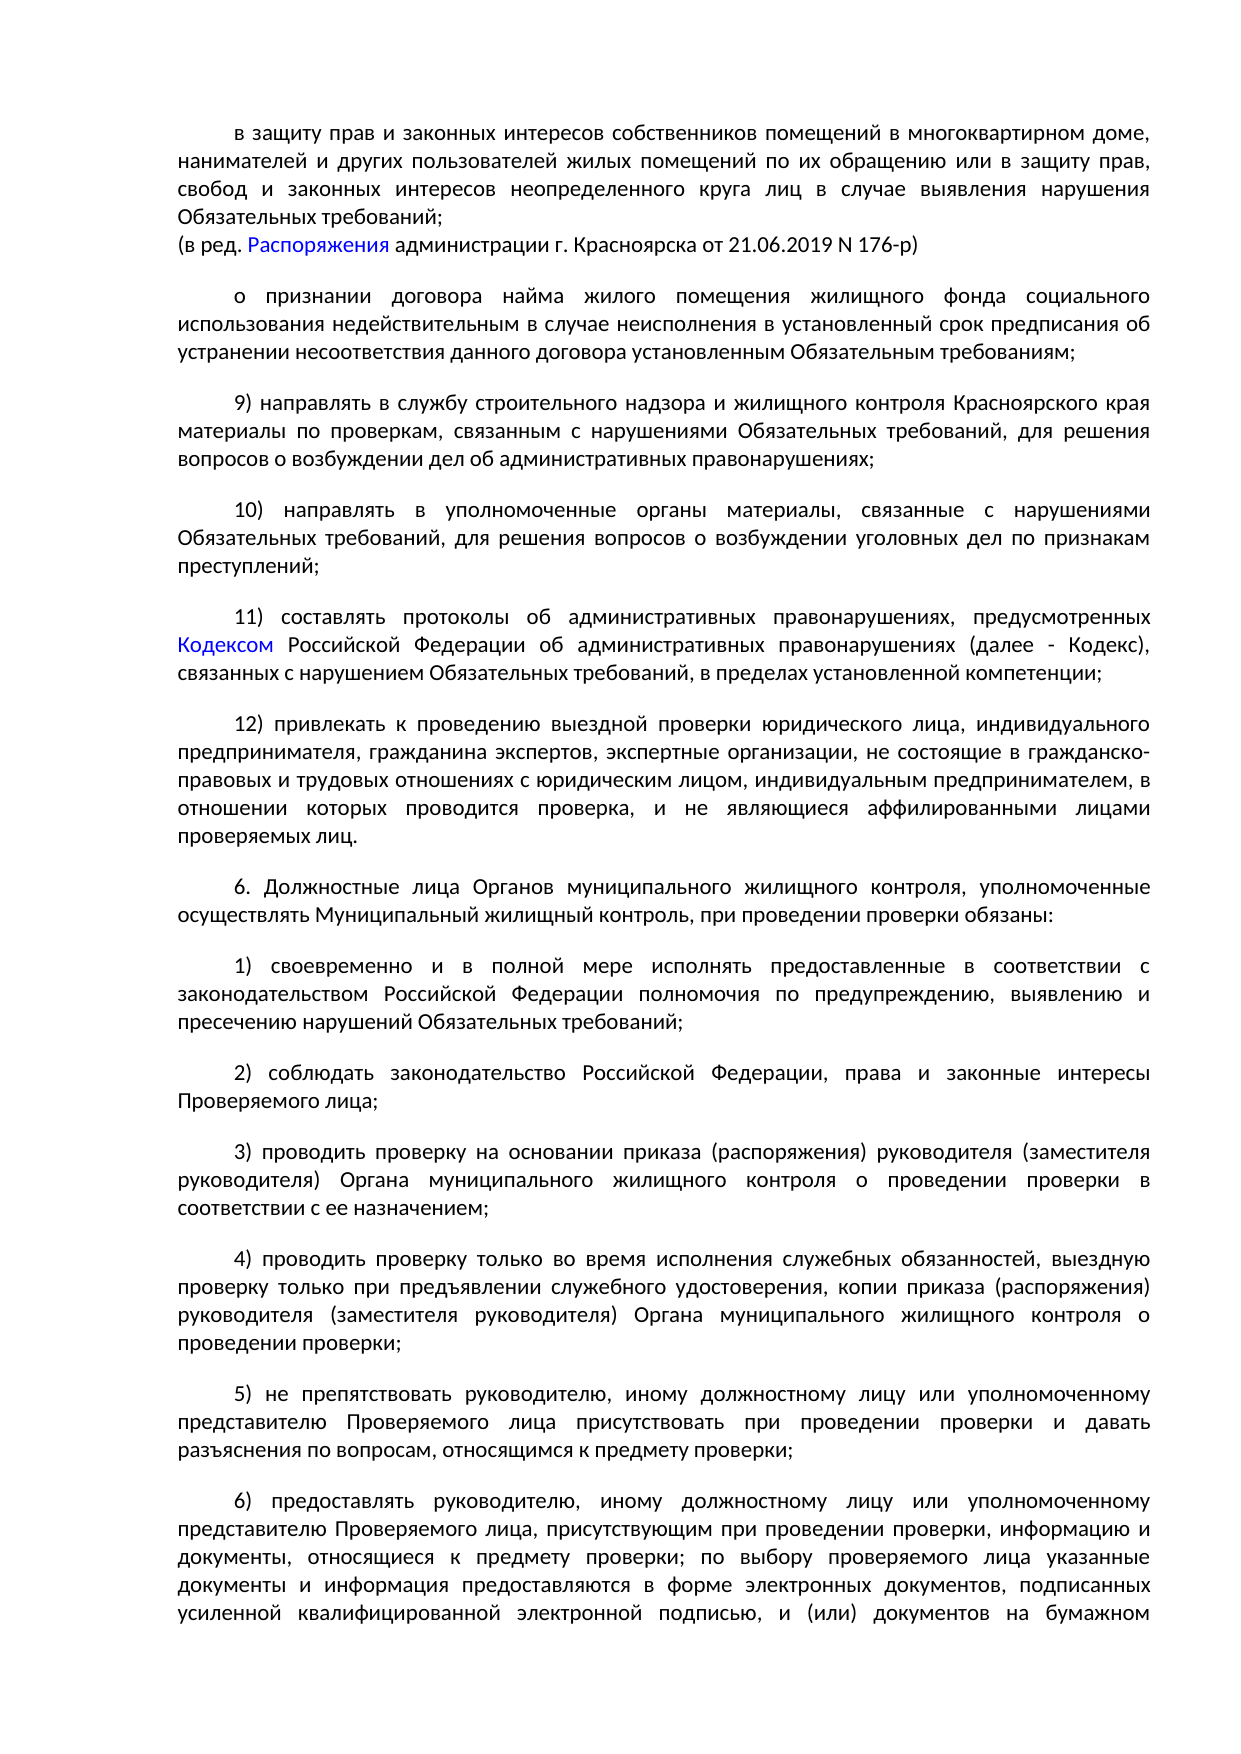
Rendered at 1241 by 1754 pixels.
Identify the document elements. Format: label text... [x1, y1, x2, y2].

text 4) проводить проверку только во время исполнения служебных обязанностей, выездную проверку только при предъявлении служебного удостоверения, копии приказа (распоряжения) руководителя (заместителя руководителя) Органа муниципального жилищного контроля о проведении проверки; [177, 1244, 1152, 1356]
text 5) не препятствовать руководителю, иному должностному лицу или уполномоченному представителю Проверяемого лица присутствовать при проведении проверки и давать разъяснения по вопросам, относящимся к предмету проверки; [177, 1379, 1152, 1463]
text 6. Должностные лица Органов муниципального жилищного контроля, уполномоченные осуществлять Муниципальный жилищный контроль, при проведении проверки обязаны: [177, 872, 1152, 928]
text о признании договора найма жилого помещения жилищного фонда социального использования недействительным в случае неисполнения в установленный срок предписания об устранении несоответствия данного договора установленным Обязательным требованиям; [177, 281, 1152, 365]
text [177, 1486, 1152, 1626]
text (в ред. Распоряжения администрации г. Красноярска от 21.06.2019 N 176-р) [177, 230, 1152, 258]
text 3) проводить проверку на основании приказа (распоряжения) руководителя (заместителя руководителя) Органа муниципального жилищного контроля о проведении проверки в соответствии с ее назначением; [177, 1137, 1152, 1221]
text 11) составлять протоколы об административных правонарушениях, предусмотренных Кодексом Российской Федерации об административных правонарушениях (далее - Кодекс), связанных с нарушением Обязательных требований, в пределах установленной компетенции; [177, 602, 1152, 686]
text 12) привлекать к проведению выездной проверки юридического лица, индивидуального предпринимателя, гражданина экспертов, экспертные организации, не состоящие в гражданско-правовых и трудовых отношениях с юридическим лицом, индивидуальным предпринимателем, в отношении которых проводится проверка, и не являющиеся аффилированными лицами проверяемых лиц. [177, 709, 1152, 849]
text в защиту прав и законных интересов собственников помещений в многоквартирном доме, нанимателей и других пользователей жилых помещений по их обращению или в защиту прав, свобод и законных интересов неопределенного круга лиц в случае выявления нарушения Обязательных требований; [177, 118, 1152, 230]
text 1) своевременно и в полной мере исполнять предоставленные в соответствии с законодательством Российской Федерации полномочия по предупреждению, выявлению и пресечению нарушений Обязательных требований; [177, 951, 1152, 1035]
text 9) направлять в службу строительного надзора и жилищного контроля Красноярского края материалы по проверкам, связанным с нарушениями Обязательных требований, для решения вопросов о возбуждении дел об административных правонарушениях; [177, 388, 1152, 472]
text 10) направлять в уполномоченные органы материалы, связанные с нарушениями Обязательных требований, для решения вопросов о возбуждении уголовных дел по признакам преступлений; [177, 495, 1152, 579]
text 2) соблюдать законодательство Российской Федерации, права и законные интересы Проверяемого лица; [177, 1058, 1152, 1114]
